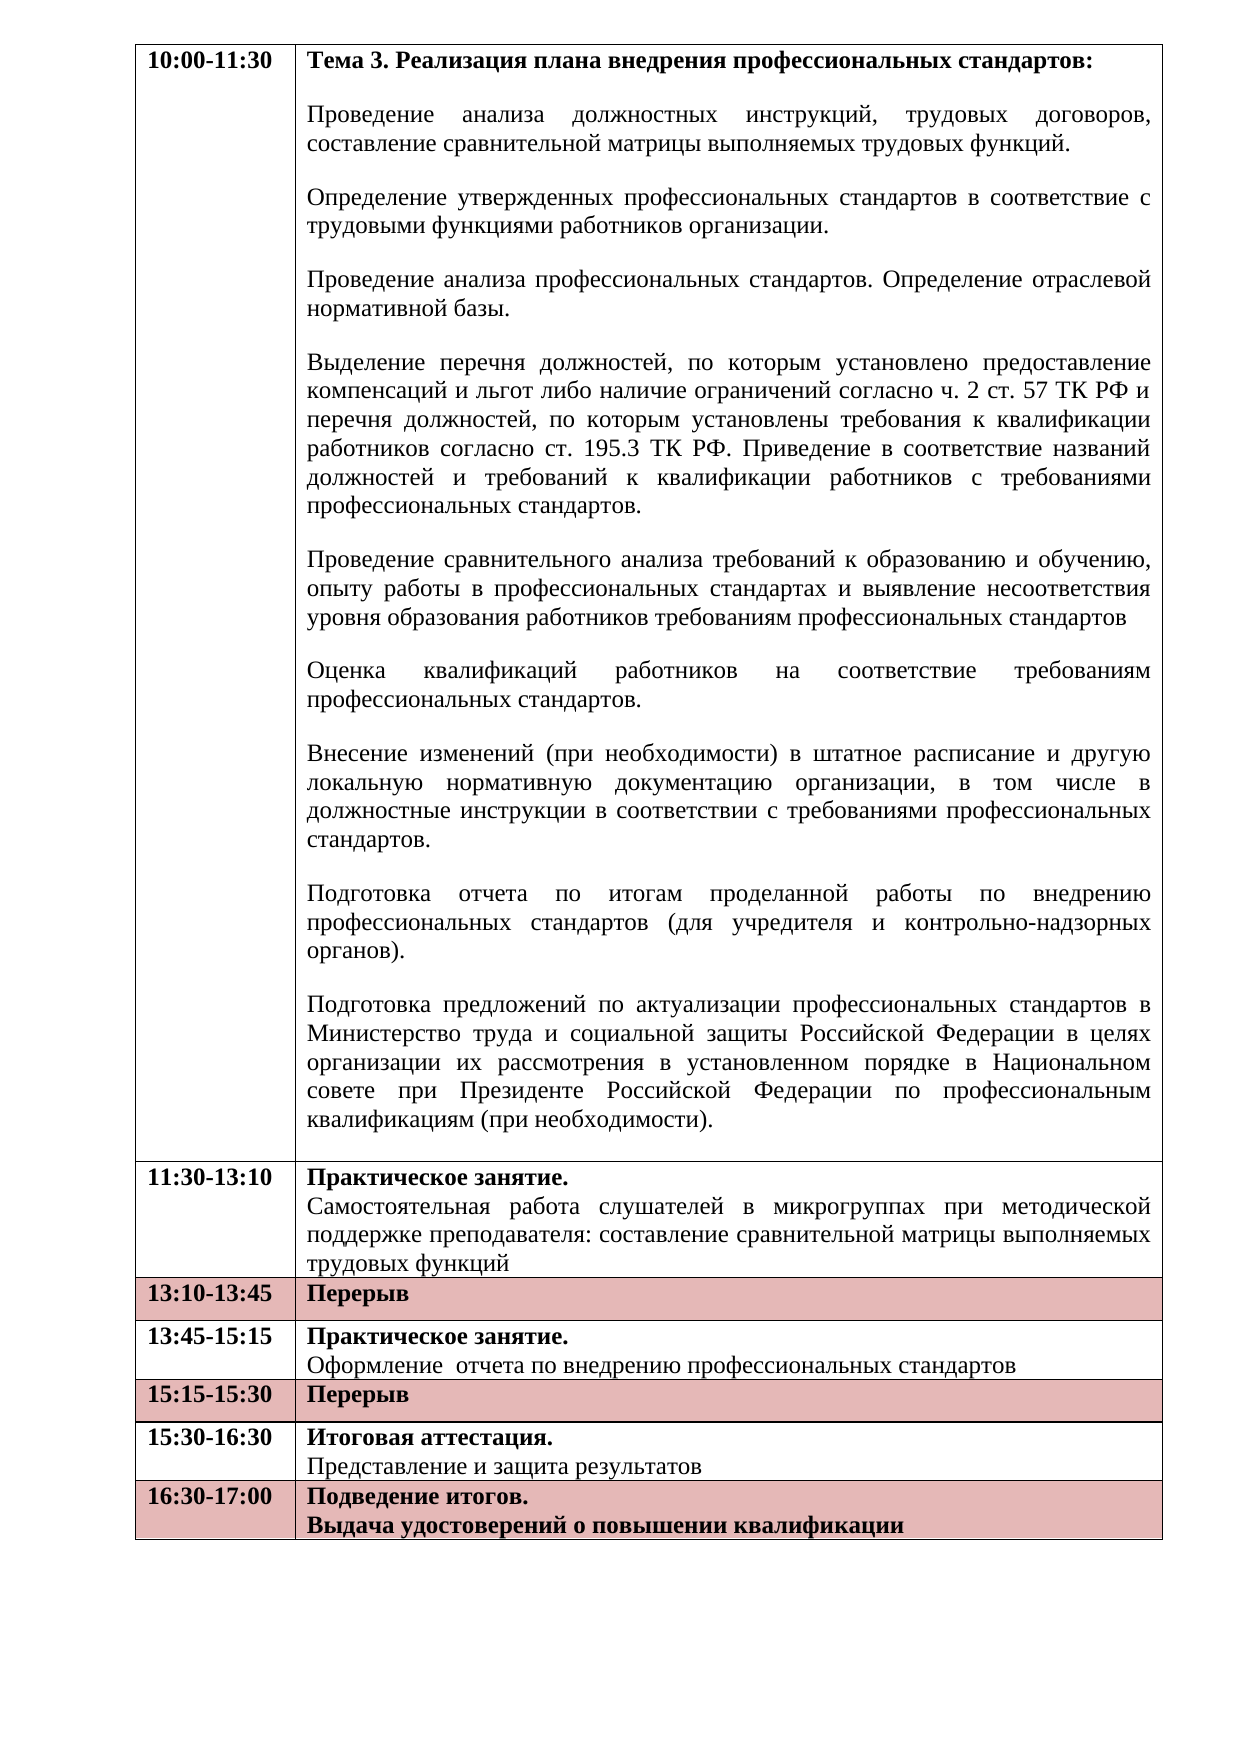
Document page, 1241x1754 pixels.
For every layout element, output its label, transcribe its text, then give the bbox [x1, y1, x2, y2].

table_cell 16:30-17:00 [136, 1481, 295, 1538]
table_cell Тема 3. Реализация плана внедрения профессиональных стандартов: Проведение анализа должностных инструкций, трудовых договоров, составление сравнительной матрицы выполняемых трудовых функций. Определение утвержденных профессиональных стандартов в соответствие с трудовыми функциями работников организации. Проведение анализа профессиональных стандартов. Определение отраслевой нормативной базы. Выделение перечня должностей, по которым установлено предоставление компенсаций и льгот либо наличие ограничений согласно ч. 2 ст. 57 ТК РФ и перечня должностей, по которым установлены требования к квалификации работников согласно ст. 195.3 ТК РФ. Приведение в соответствие названий должностей и требований к квалификации работников с требованиями профессиональных стандартов. Проведение сравнительного анализа требований к образованию и обучению, опыту работы в профессиональных стандартах и выявление несоответствия уровня образования работников требованиям профессиональных стандартов Оценка квалификаций работников на соответствие требованиям профессиональных стандартов. Внесение изменений (при необходимости) в штатное расписание и другую локальную нормативную документацию организации, в том числе в должностные инструкции в соответствии с требованиями профессиональных стандартов. Подготовка отчета по итогам проделанной работы по внедрению профессиональных стандартов (для учредителя и контрольно-надзорных органов). Подготовка предложений по актуализации профессиональных стандартов в Министерство труда и социальной защиты Российской Федерации в целях организации их рассмотрения в установленном порядке в Национальном совете при Президенте Российской Федерации по профессиональным квалификациям (при необходимости). [296, 45, 1162, 1161]
table_cell Перерыв [296, 1380, 1162, 1421]
table_cell 15:15-15:30 [136, 1380, 295, 1421]
table_cell 11:30-13:10 [136, 1162, 295, 1277]
table_cell Подведение итогов. Выдача удостоверений о повышении квалификации [296, 1481, 1162, 1538]
table_cell Практическое занятие. Самостоятельная работа слушателей в микрогруппах при методической поддержке преподавателя: составление сравнительной матрицы выполняемых трудовых функций [296, 1162, 1162, 1277]
table_cell 13:45-15:15 [136, 1321, 295, 1378]
table_cell Перерыв [296, 1278, 1162, 1320]
table_cell 10:00-11:30 [136, 45, 295, 1161]
table_cell 15:30-16:30 [136, 1423, 295, 1480]
table_cell Практическое занятие. Оформление отчета по внедрению профессиональных стандартов [296, 1321, 1162, 1378]
table_cell Итоговая аттестация. Представление и защита результатов [296, 1423, 1162, 1480]
table_cell 13:10-13:45 [136, 1278, 295, 1320]
